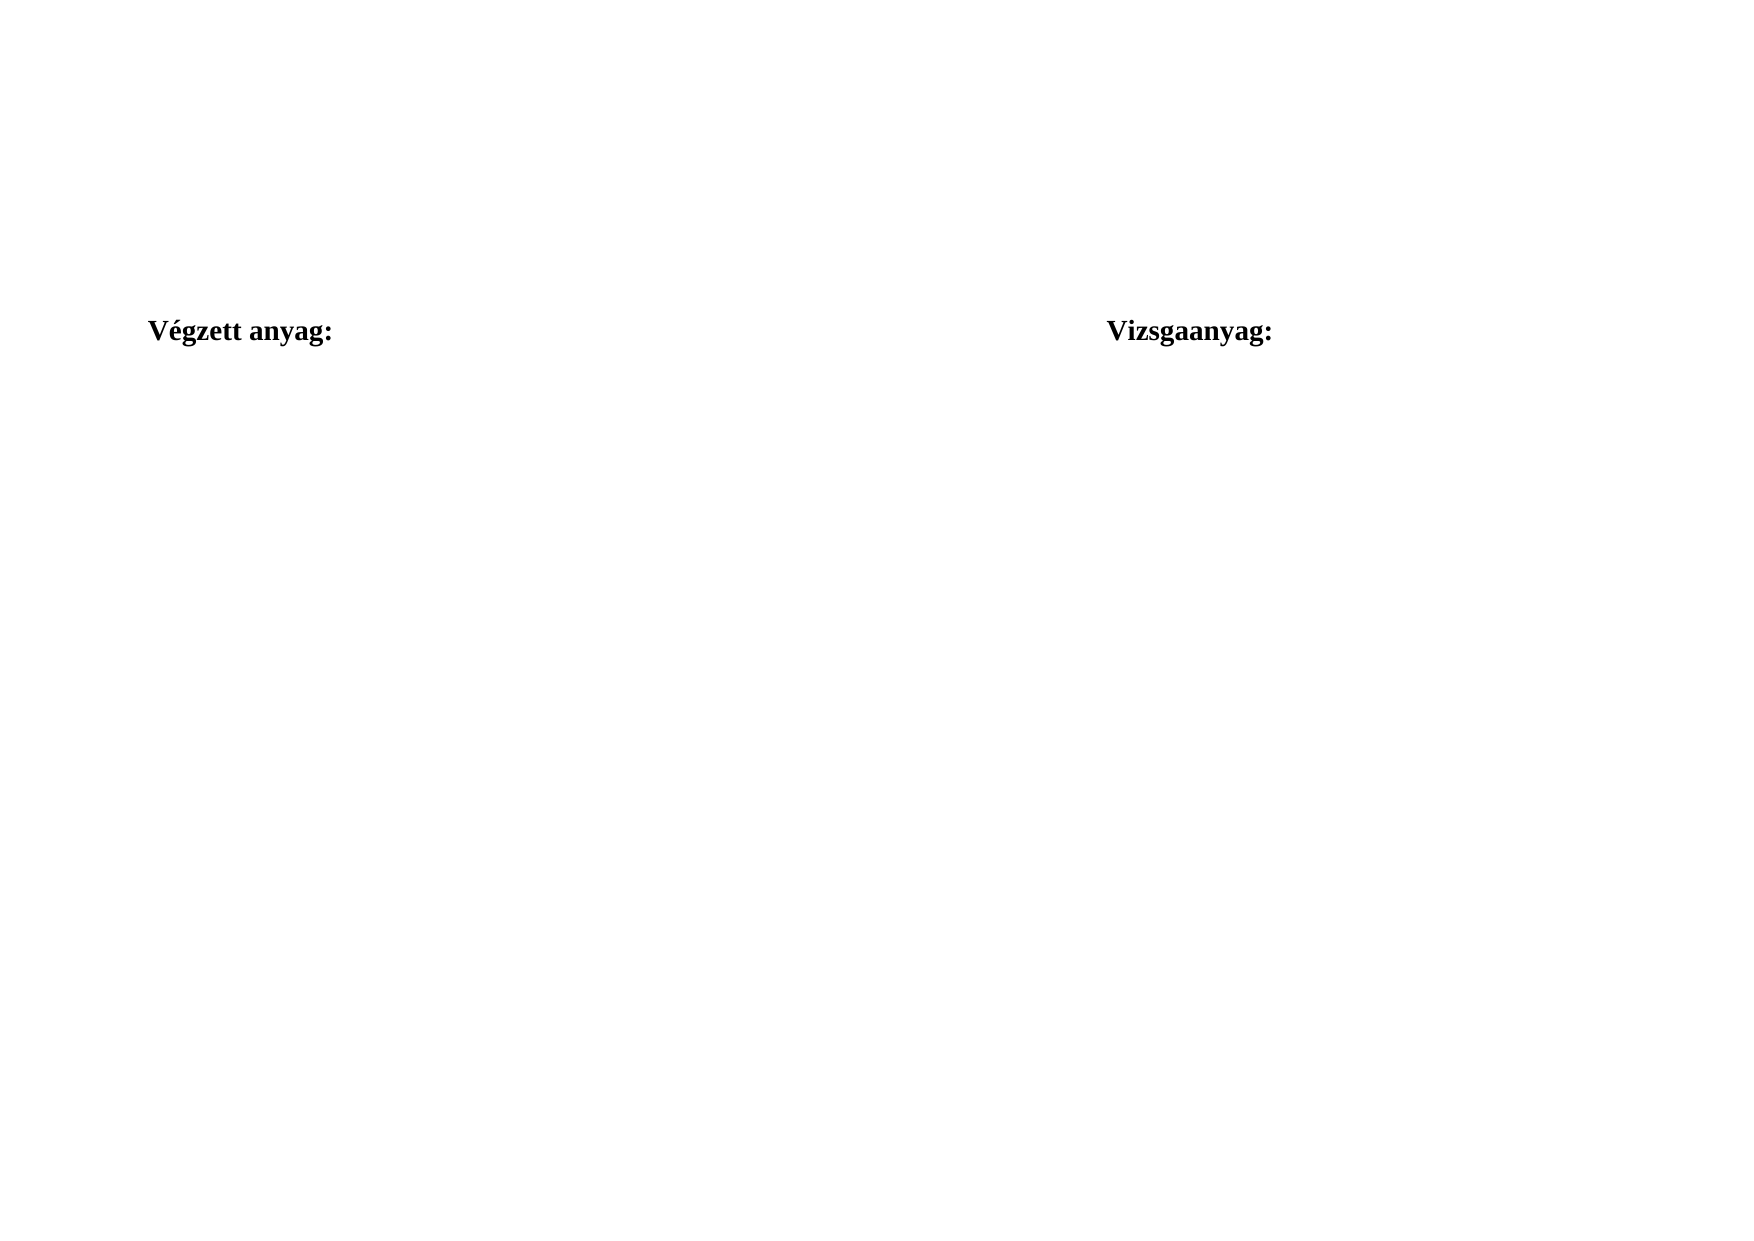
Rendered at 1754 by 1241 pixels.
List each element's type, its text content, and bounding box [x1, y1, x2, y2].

text Végzett anyag: Vizsgaanyag: [148, 313, 1606, 346]
